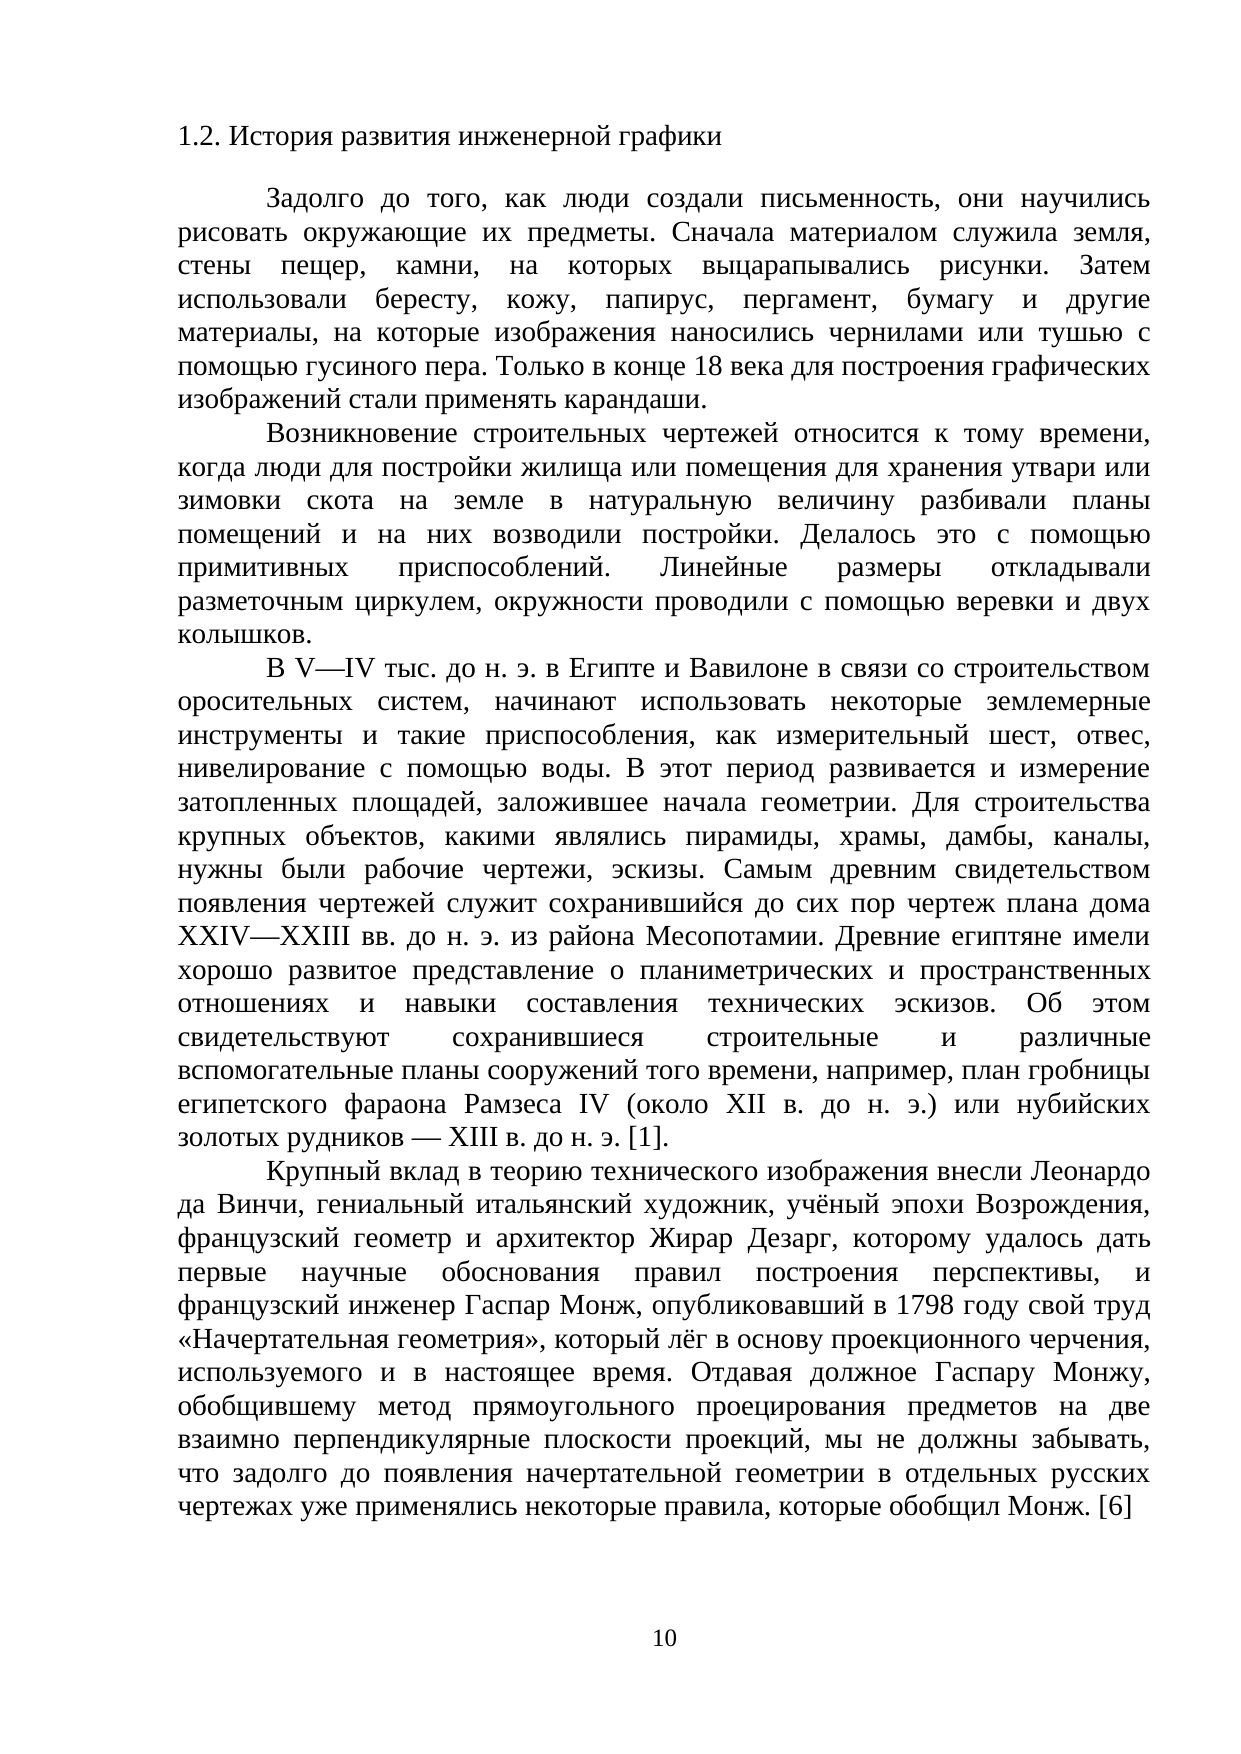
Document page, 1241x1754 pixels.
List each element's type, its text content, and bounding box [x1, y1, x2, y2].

text Крупный вклад в теорию технического изображения внесли Леонардо да Винчи, гениальный итальянский художник, учёный эпохи Возрождения, французский геометр и архитектор Жирар Дезарг, которому удалось дать первые научные обоснования правил построения перспективы, и французский инженер Гаспар Монж, опубликовавший в 1798 году свой труд «Начертательная геометрия», который лёг в основу проекционного черчения, используемого и в настоящее время. Отдавая должное Гаспару Монжу, обобщившему метод прямоугольного проецирования предметов на две взаимно перпендикулярные плоскости проекций, мы не должны забывать, что задолго до появления начертательной геометрии в отдельных русских чертежах уже применялись некоторые правила, которые обобщил Монж. [6] [177, 1153, 1152, 1522]
text Задолго до того, как люди создали письменность, они научились рисовать окружающие их предметы. Сначала материалом служила земля, стены пещер, камни, на которых выцарапывались рисунки. Затем использовали бересту, кожу, папирус, пергамент, бумагу и другие материалы, на которые изображения наносились чернилами или тушью с помощью гусиного пера. Только в конце 18 века для построения графических изображений стали применять карандаши. [177, 180, 1152, 415]
text 1.2. История развития инженерной графики [177, 118, 1152, 152]
text Возникновение строительных чертежей относится к тому времени, когда люди для постройки жилища или помещения для хранения утвари или зимовки скота на земле в натуральную величину разбивали планы помещений и на них возводили постройки. Делалось это с помощью примитивных приспособлений. Линейные размеры откладывали разметочным циркулем, окружности проводили с помощью веревки и двух колышков. [177, 415, 1152, 650]
text В V—IV тыс. до н. э. в Египте и Вавилоне в связи со строительством оросительных систем, начинают использовать некоторые землемерные инструменты и такие приспособления, как измерительный шест, отвес, нивелирование с помощью воды. В этот период развивается и измерение затопленных площадей, заложившее начала геометрии. Для строительства крупных объектов, какими являлись пирамиды, храмы, дамбы, каналы, нужны были рабочие чертежи, эскизы. Самым древним свидетельством появления чертежей служит сохранившийся до сих пор чертеж плана дома XXIV—XXIII вв. до н. э. из района Месопотамии. Древние египтяне имели хорошо развитое представление о планиметрических и пространственных отношениях и навыки составления технических эскизов. Об этом свидетельствуют сохранившиеся строительные и различные вспомогательные планы сооружений того времени, например, план гробницы египетского фараона Рамзеса IV (около XII в. до н. э.) или нубийских золотых рудников — XIII в. до н. э. [1]. [177, 650, 1152, 1153]
